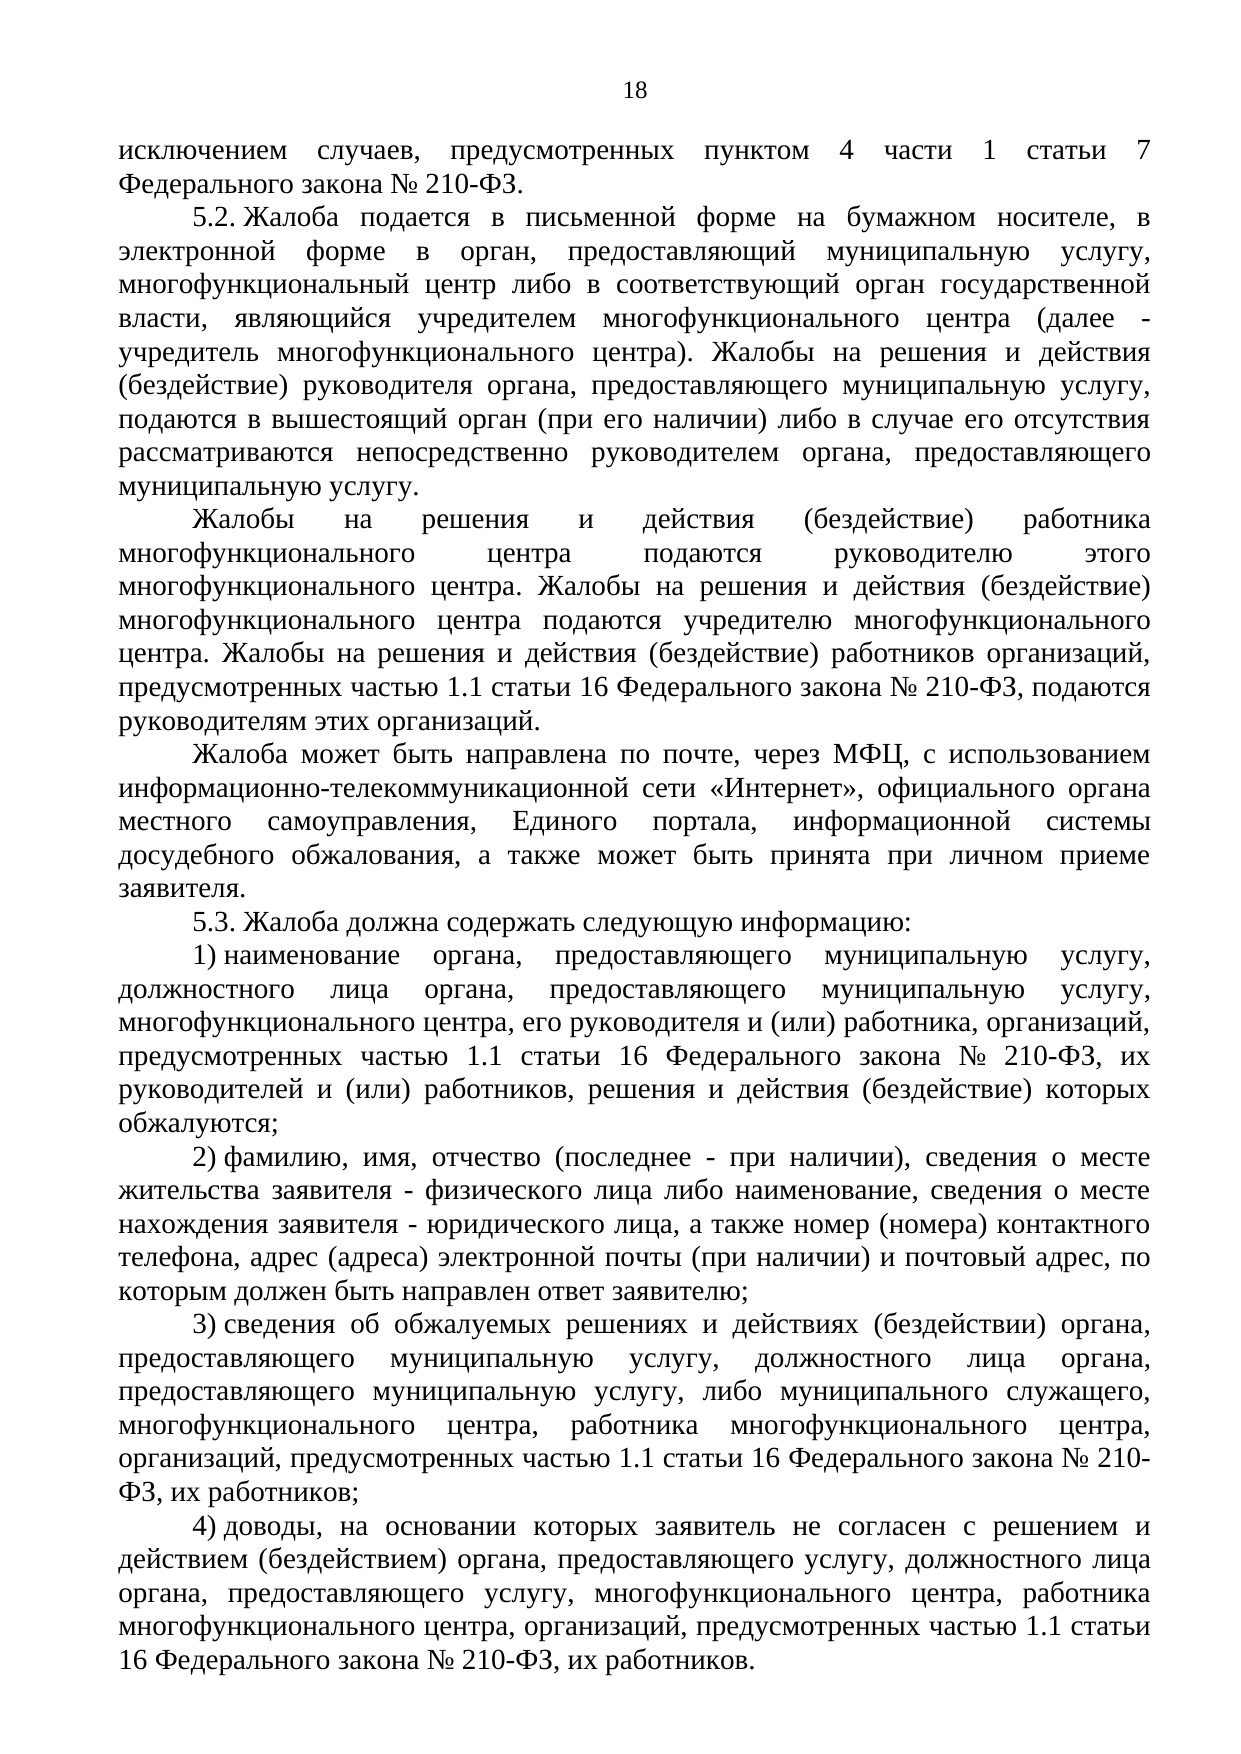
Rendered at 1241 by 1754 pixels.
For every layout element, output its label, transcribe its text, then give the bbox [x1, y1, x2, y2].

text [118, 132, 1152, 199]
text Жалобы на решения и действия (бездействие) работника многофункционального центра подаются руководителю этого многофункционального центра. Жалобы на решения и действия (бездействие) многофункционального центра подаются учредителю многофункционального центра. Жалобы на решения и действия (бездействие) работников организаций, предусмотренных частью 1.1 статьи 16 Федерального закона № 210-ФЗ, подаются руководителям этих организаций. [118, 501, 1152, 736]
text 2) фамилию, имя, отчество (последнее - при наличии), сведения о месте жительства заявителя - физического лица либо наименование, сведения о месте нахождения заявителя - юридического лица, а также номер (номера) контактного телефона, адрес (адреса) электронной почты (при наличии) и почтовый адрес, по которым должен быть направлен ответ заявителю; [118, 1139, 1152, 1306]
text 5.2. Жалоба подается в письменной форме на бумажном носителе, в электронной форме в орган, предоставляющий муниципальную услугу, многофункциональный центр либо в соответствующий орган государственной власти, являющийся учредителем многофункционального центра (далее - учредитель многофункционального центра). Жалобы на решения и действия (бездействие) руководителя органа, предоставляющего муниципальную услугу, подаются в вышестоящий орган (при его наличии) либо в случае его отсутствия рассматриваются непосредственно руководителем органа, предоставляющего муниципальную услугу. [118, 199, 1152, 501]
text Жалоба может быть направлена по почте, через МФЦ, с использованием информационно-телекоммуникационной сети «Интернет», официального органа местного самоуправления, Единого портала, информационной системы досудебного обжалования, а также может быть принята при личном приеме заявителя. [118, 736, 1152, 904]
text 4) доводы, на основании которых заявитель не согласен с решением и действием (бездействием) органа, предоставляющего услугу, должностного лица органа, предоставляющего услугу, многофункционального центра, работника многофункционального центра, организаций, предусмотренных частью 1.1 статьи 16 Федерального закона № 210-ФЗ, их работников. [118, 1508, 1152, 1675]
text 5.3. Жалоба должна содержать следующую информацию: [118, 904, 1152, 937]
text 1) наименование органа, предоставляющего муниципальную услугу, должностного лица органа, предоставляющего муниципальную услугу, многофункционального центра, его руководителя и (или) работника, организаций, предусмотренных частью 1.1 статьи 16 Федерального закона № 210-ФЗ, их руководителей и (или) работников, решения и действия (бездействие) которых обжалуются; [118, 937, 1152, 1139]
text 3) сведения об обжалуемых решениях и действиях (бездействии) органа, предоставляющего муниципальную услугу, должностного лица органа, предоставляющего муниципальную услугу, либо муниципального служащего, многофункционального центра, работника многофункционального центра, организаций, предусмотренных частью 1.1 статьи 16 Федерального закона № 210-ФЗ, их работников; [118, 1306, 1152, 1508]
